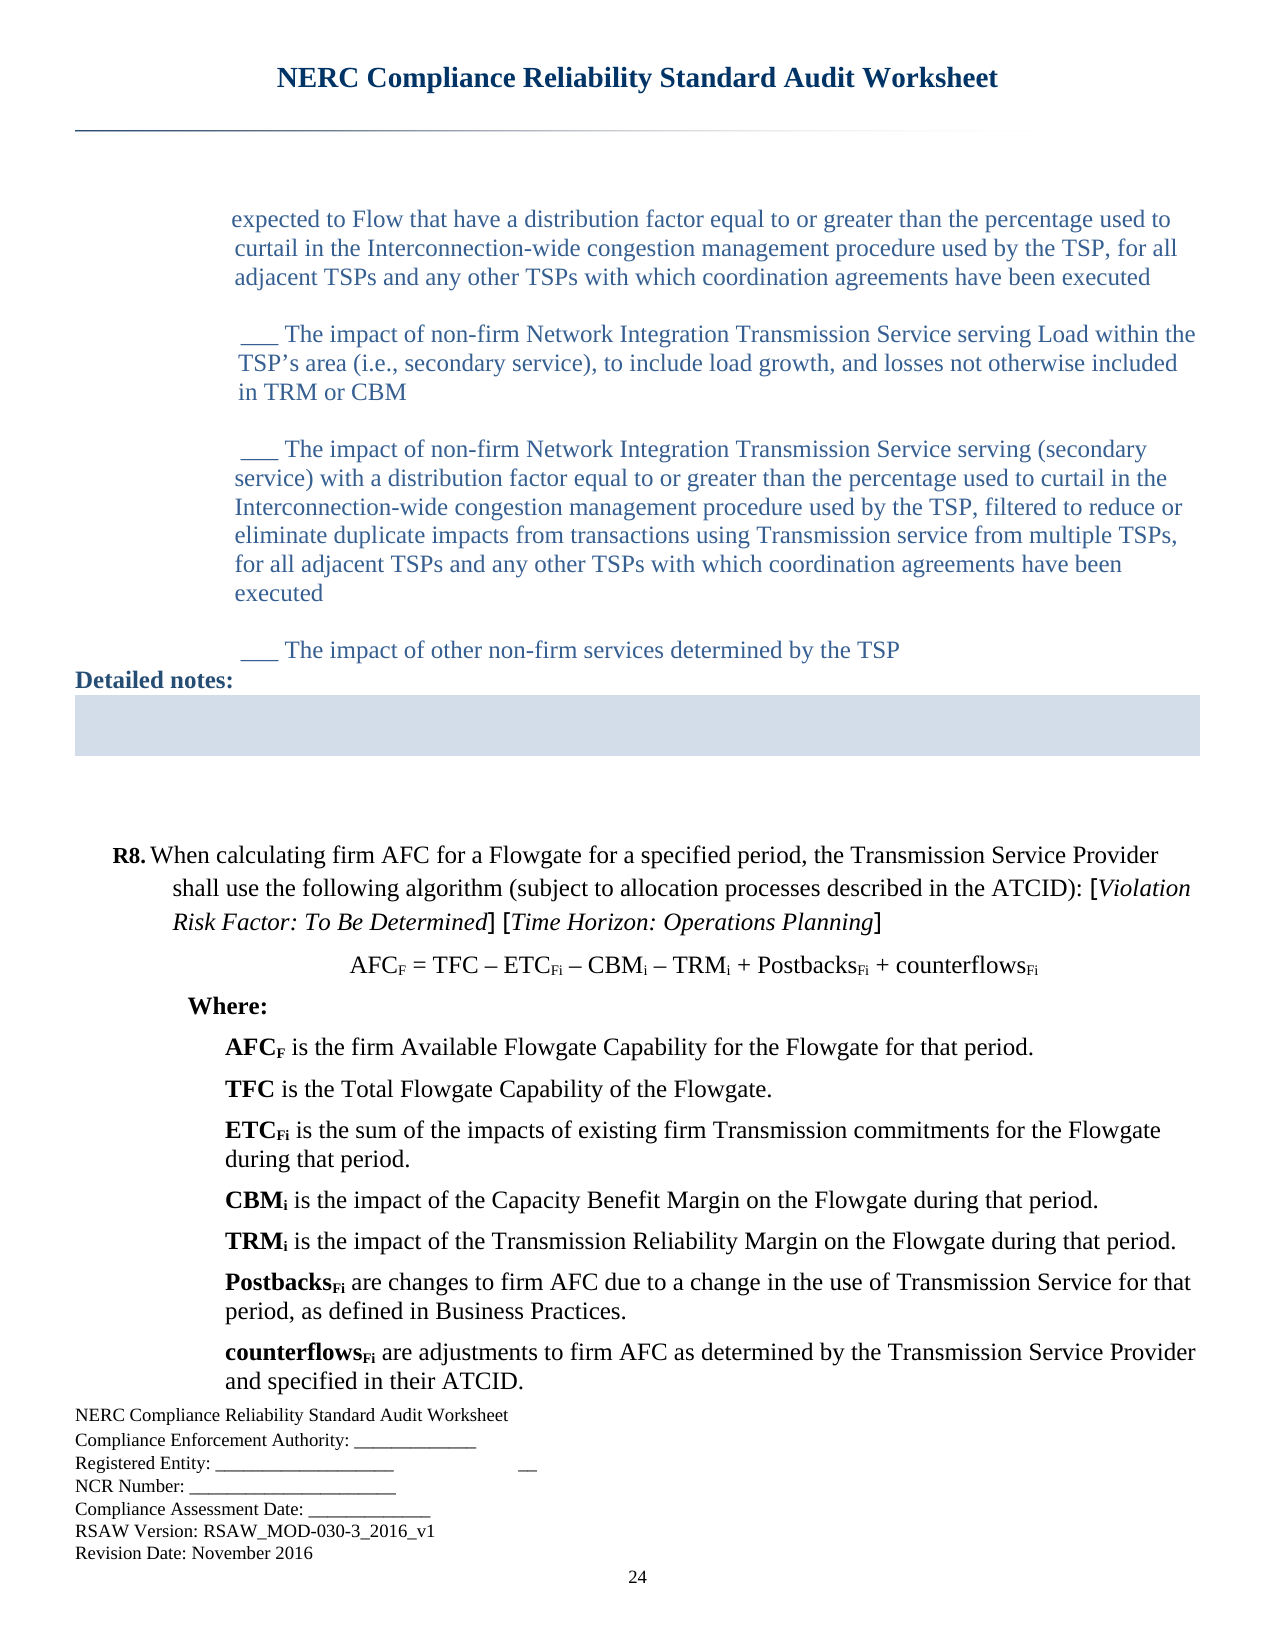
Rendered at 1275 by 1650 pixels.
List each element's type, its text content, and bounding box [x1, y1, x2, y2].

list TRMi is the impact of the Transmission Reliability Margin on the Flowgate during that period. [225, 1226, 1200, 1255]
list counterflowsFi are adjustments to firm as determined by the Transmission Service Provider and specified in their ATCID. [225, 1337, 1200, 1395]
text TSP’s area (i.e., secondary service), to include load growth, and losses not otherwise included [113, 348, 1200, 377]
list Where: [187, 991, 1200, 1020]
picture [75, 130, 1054, 137]
list CBMi is the impact of the Capacity Benefit Margin on the Flowgate during that period. [225, 1185, 1200, 1214]
text ___ The impact of non-firm Network Integration Transmission Service serving (secondary service) with a distribution factor equal to or greater than the percentage used to curtail in the Interconnection-wide congestion management procedure used by the TSP, filtered to reduce or eliminate duplicate impacts from transactions using Transmission service from multiple TSPs, for all adjacent TSPs and any other TSPs with which coordination agreements have been executed [113, 434, 1200, 607]
text in TRM or CBM [113, 377, 1200, 406]
list When calculating firm for a Flowgate for a specified period, the Transmission Service Provider shall use the following algorithm (subject to allocation processes described in the ATCID): [Violation Risk Factor: To Be Determined] [Time Horizon: Operations Planning] [112, 841, 1200, 937]
list TFC is the Total Flowgate Capability of the Flowgate. [225, 1074, 1200, 1102]
list AFCF is the firm Available Flowgate Capability for the Flowgate for that period. [225, 1032, 1200, 1061]
list AFCF = TFC – ETCFi – CBMi – TRMi + PostbacksFi + counterflowsFi [187, 950, 1200, 979]
text ___ The impact of other non-firm services determined by the TSP [113, 636, 1200, 664]
text Detailed notes: [75, 664, 1200, 695]
text ___ The impact of non-firm Network Integration Transmission Service serving Load within the [113, 319, 1200, 348]
list ETCFi is the sum of the impacts of existing firm Transmission commitments for the Flowgate during that period. [225, 1115, 1200, 1172]
text expected to Flow that have a distribution factor equal to or greater than the percentage used to curtail in the Interconnection-wide congestion management procedure used by the TSP, for all adjacent TSPs and any other TSPs with which coordination agreements have been executed [112, 204, 1200, 291]
list PostbacksFi are changes to firm due to a change in the use of Transmission Service for that period, as defined in Business Practices. [225, 1267, 1200, 1325]
